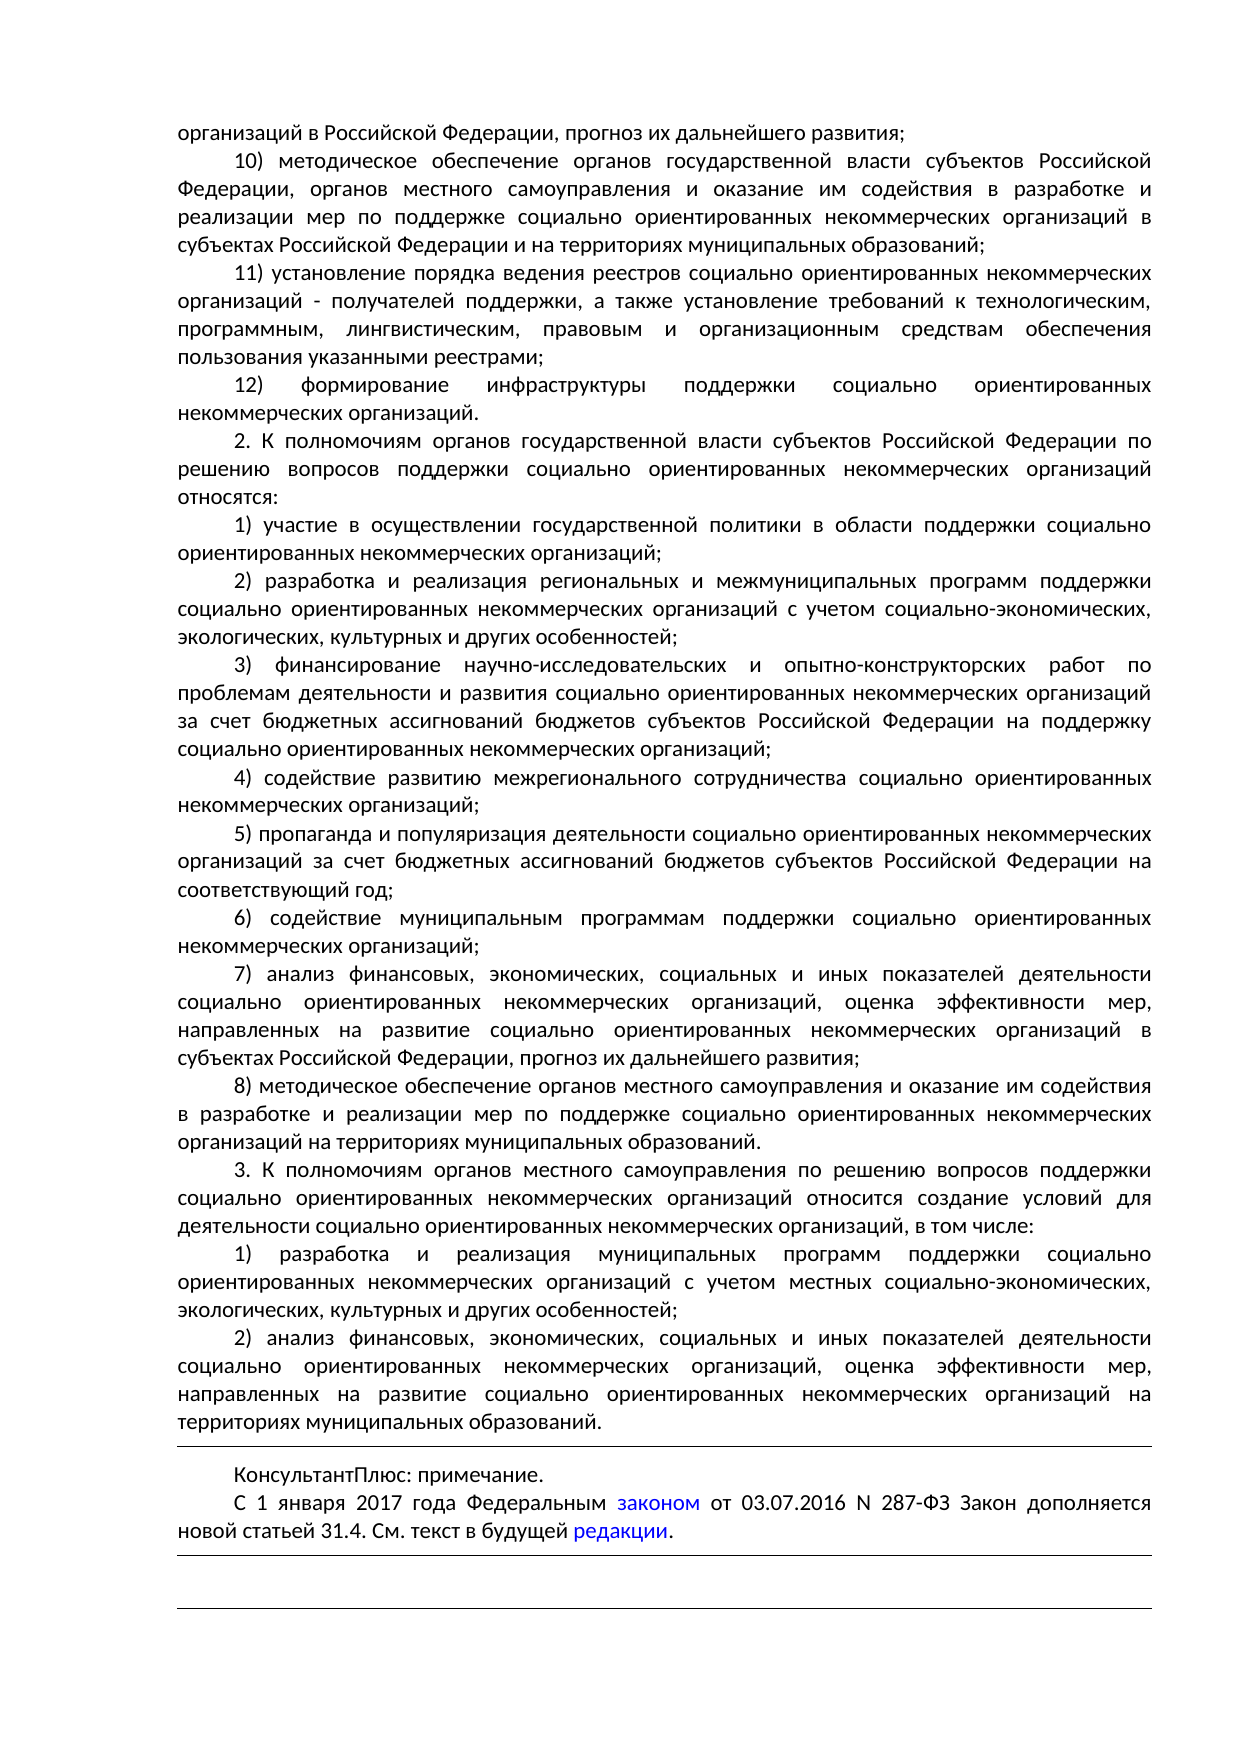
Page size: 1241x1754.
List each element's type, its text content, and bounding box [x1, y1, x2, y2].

text 3) финансирование научно-исследовательских и опытно-конструкторских работ по проблемам деятельности и развития социально ориентированных некоммерческих организаций за счет бюджетных ассигнований бюджетов субъектов Российской Федерации на поддержку социально ориентированных некоммерческих организаций; [177, 651, 1152, 763]
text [177, 118, 1152, 146]
text 12) формирование инфраструктуры поддержки социально ориентированных некоммерческих организаций. [177, 370, 1152, 426]
text 6) содействие муниципальным программам поддержки социально ориентированных некоммерческих организаций; [177, 903, 1152, 959]
text КонсультантПлюс: примечание. [177, 1460, 1152, 1488]
text 8) методическое обеспечение органов местного самоуправления и оказание им содействия в разработке и реализации мер по поддержке социально ориентированных некоммерческих организаций на территориях муниципальных образований. [177, 1071, 1152, 1155]
text 2. К полномочиям органов государственной власти субъектов Российской Федерации по решению вопросов поддержки социально ориентированных некоммерческих организаций относятся: [177, 426, 1152, 510]
text 1) разработка и реализация муниципальных программ поддержки социально ориентированных некоммерческих организаций с учетом местных социально-экономических, экологических, культурных и других особенностей; [177, 1239, 1152, 1323]
text 10) методическое обеспечение органов государственной власти субъектов Российской Федерации, органов местного самоуправления и оказание им содействия в разработке и реализации мер по поддержке социально ориентированных некоммерческих организаций в субъектах Российской Федерации и на территориях муниципальных образований; [177, 146, 1152, 258]
text 2) разработка и реализация региональных и межмуниципальных программ поддержки социально ориентированных некоммерческих организаций с учетом социально-экономических, экологических, культурных и других особенностей; [177, 566, 1152, 651]
text 2) анализ финансовых, экономических, социальных и иных показателей деятельности социально ориентированных некоммерческих организаций, оценка эффективности мер, направленных на развитие социально ориентированных некоммерческих организаций на территориях муниципальных образований. [177, 1323, 1152, 1435]
text 4) содействие развитию межрегионального сотрудничества социально ориентированных некоммерческих организаций; [177, 763, 1152, 819]
text 7) анализ финансовых, экономических, социальных и иных показателей деятельности социально ориентированных некоммерческих организаций, оценка эффективности мер, направленных на развитие социально ориентированных некоммерческих организаций в субъектах Российской Федерации, прогноз их дальнейшего развития; [177, 959, 1152, 1071]
text 5) пропаганда и популяризация деятельности социально ориентированных некоммерческих организаций за счет бюджетных ассигнований бюджетов субъектов Российской Федерации на соответствующий год; [177, 819, 1152, 903]
text 11) установление порядка ведения реестров социально ориентированных некоммерческих организаций - получателей поддержки, а также установление требований к технологическим, программным, лингвистическим, правовым и организационным средствам обеспечения пользования указанными реестрами; [177, 258, 1152, 370]
text С 1 января 2017 года Федеральным законом от 03.07.2016 N 287-ФЗ Закон дополняется новой статьей 31.4. См. текст в будущей редакции. [177, 1488, 1152, 1544]
text 1) участие в осуществлении государственной политики в области поддержки социально ориентированных некоммерческих организаций; [177, 510, 1152, 566]
text 3. К полномочиям органов местного самоуправления по решению вопросов поддержки социально ориентированных некоммерческих организаций относится создание условий для деятельности социально ориентированных некоммерческих организаций, в том числе: [177, 1155, 1152, 1239]
